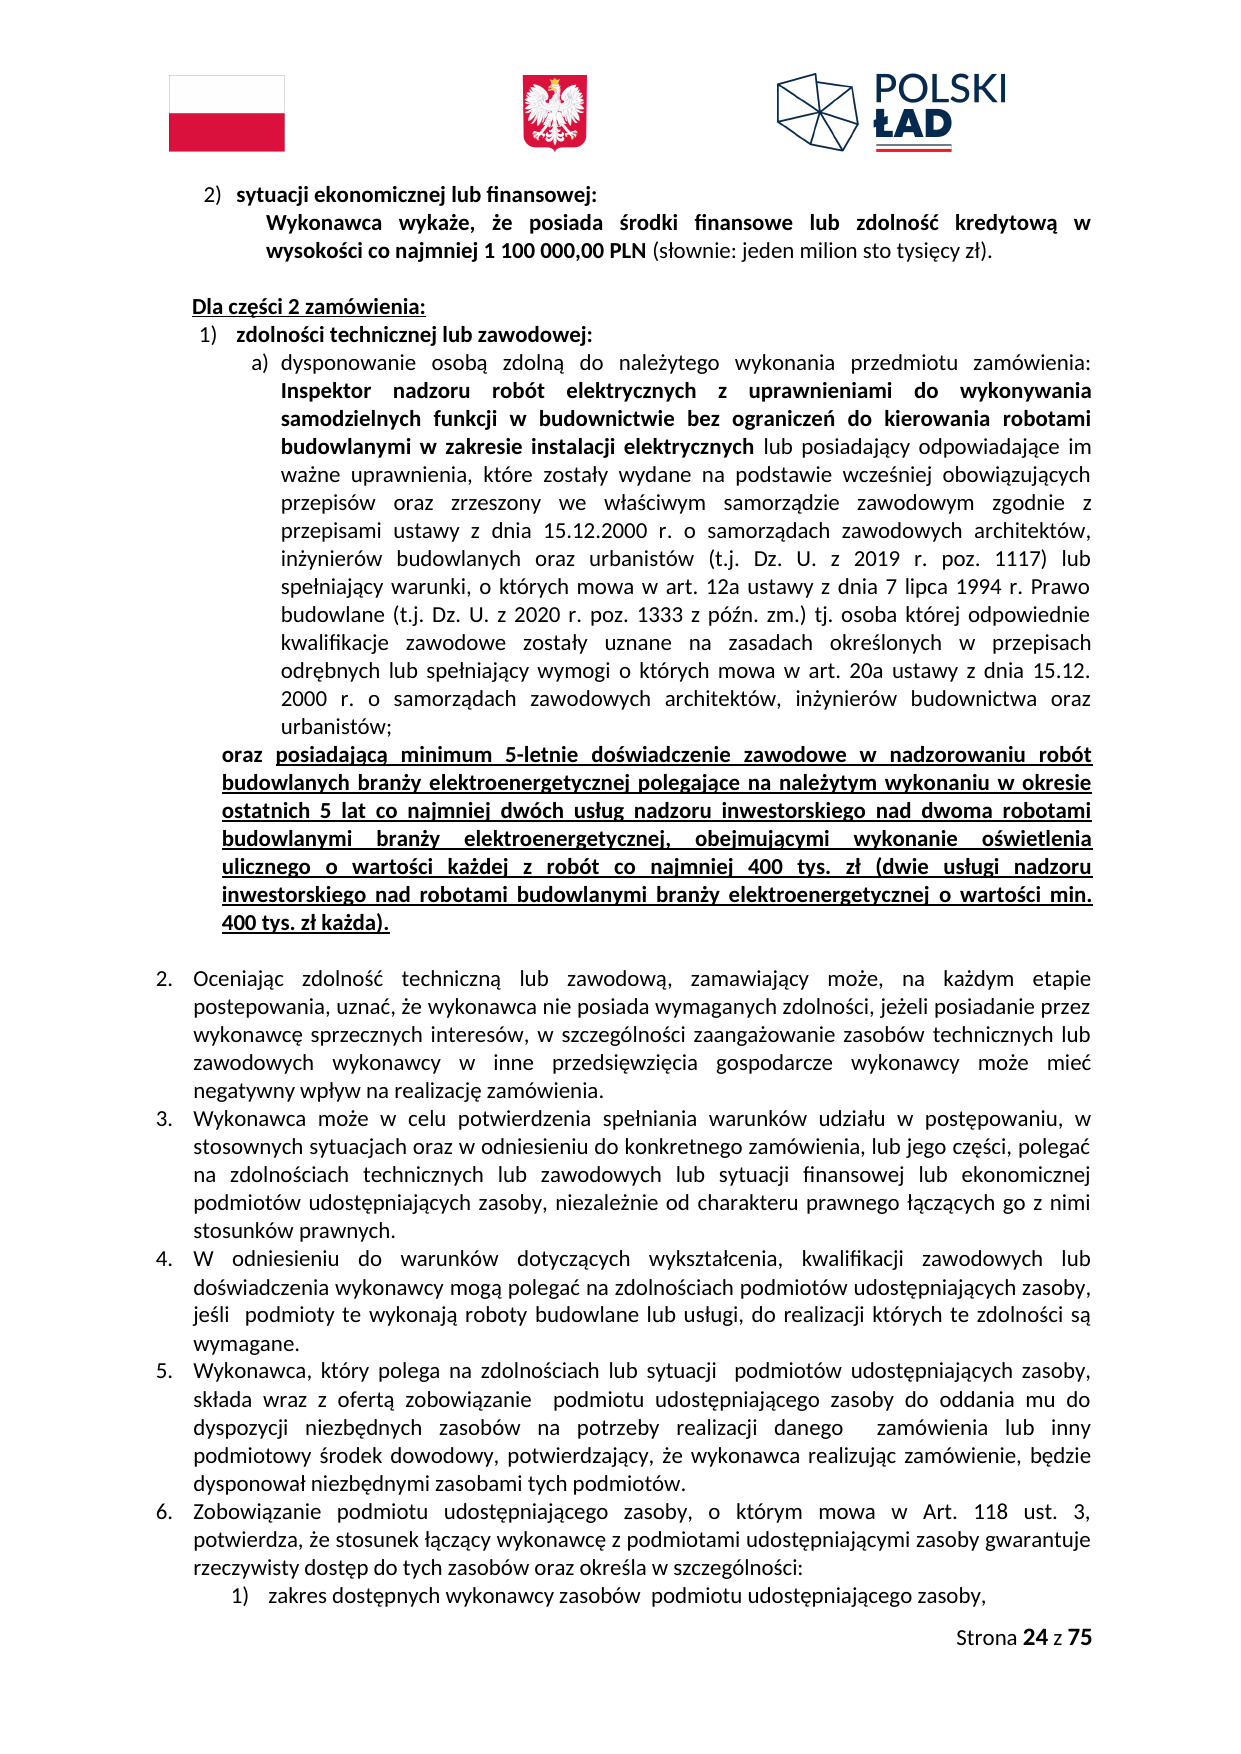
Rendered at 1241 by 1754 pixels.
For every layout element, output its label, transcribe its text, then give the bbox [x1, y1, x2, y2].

list oraz posiadającą minimum 5-letnie doświadczenie zawodowe w nadzorowaniu robót budowlanych branży elektroenergetycznej polegające na należytym wykonaniu w okresie ostatnich 5 lat co najmniej dwóch usług nadzoru inwestorskiego nad dwoma robotami budowlanymi branży elektroenergetycznej, obejmującymi wykonanie oświetlenia ulicznego o wartości każdej z robót co najmniej 400 tys. zł (dwie usługi nadzoru inwestorskiego nad robotami budowlanymi branży elektroenergetycznej o wartości min. 400 tys. zł każda). [222, 740, 1092, 792]
picture [522, 75, 587, 152]
text Dla części 2 zamówienia: [118, 292, 1092, 320]
picture [169, 75, 285, 152]
list dysponowanie osobą zdolną do należytego wykonania przedmiotu zamówienia: Inspektor nadzoru robót elektrycznych z uprawnieniami do wykonywania samodzielnych funkcji w budownictwie bez ograniczeń do kierowania robotami budowlanymi w zakresie instalacji elektrycznych lub posiadający odpowiadające im ważne uprawnienia, które zostały wydane na podstawie wcześniej obowiązujących przepisów oraz zrzeszony we właściwym samorządzie zawodowym zgodnie z przepisami ustawy z dnia 15.12.2000 r. o samorządach zawodowych architektów, inżynierów budowlanych oraz urbanistów (t.j. Dz. U. z 2019 r. poz. 1117) lub spełniający warunki, o których mowa w art. 12a ustawy z dnia 7 lipca 1994 r. Prawo budowlane (t.j. Dz. U. z 2020 r. poz. 1333 z późn. zm.) tj. osoba której odpowiednie kwalifikacje zawodowe zostały uznane na zasadach określonych w przepisach odrębnych lub spełniający wymogi o których mowa w art. 20a ustawy z dnia 15.12. 2000 r. o samorządach zawodowych architektów, inżynierów budownictwa oraz urbanistów; [251, 348, 1092, 740]
list Wykonawca wykaże, że posiada środki finansowe lub zdolność kredytową w wysokości co najmniej 1 100 000,00 PLN (słownie: jeden milion sto tysięcy zł). [266, 208, 1092, 264]
list W odniesieniu do warunków dotyczących wykształcenia, kwalifikacji zawodowych lub doświadczenia wykonawcy mogą polegać na zdolnościach podmiotów udostępniających zasoby, jeśli podmioty te wykonają roboty budowlane lub usługi, do realizacji których te zdolności są wymagane. [156, 1244, 1092, 1357]
list Wykonawca, który polega na zdolnościach lub sytuacji podmiotów udostępniających zasoby, składa wraz z ofertą zobowiązanie podmiotu udostępniającego zasoby do oddania mu do dyspozycji niezbędnych zasobów na potrzeby realizacji danego zamówienia lub inny podmiotowy środek dowodowy, potwierdzający, że wykonawca realizując zamówienie, będzie dysponował niezbędnymi zasobami tych podmiotów. [156, 1357, 1092, 1497]
list Oceniając zdolność techniczną lub zawodową, zamawiający może, na każdym etapie postepowania, uznać, że wykonawca nie posiada wymaganych zdolności, jeżeli posiadanie przez wykonawcę sprzecznych interesów, w szczególności zaangażowanie zasobów technicznych lub zawodowych wykonawcy w inne przedsięwzięcia gospodarcze wykonawcy może mieć negatywny wpływ na realizację zamówienia. [156, 964, 1092, 1104]
picture [777, 73, 1005, 152]
list sytuacji ekonomicznej lub finansowej: [203, 180, 1092, 208]
list Wykonawca może w celu potwierdzenia spełniania warunków udziału w postępowaniu, w stosownych sytuacjach oraz w odniesieniu do konkretnego zamówienia, lub jego części, polegać na zdolnościach technicznych lub zawodowych lub sytuacji finansowej lub ekonomicznej podmiotów udostępniających zasoby, niezależnie od charakteru prawnego łączących go z nimi stosunków prawnych. [156, 1104, 1092, 1244]
list zakres dostępnych wykonawcy zasobów podmiotu udostępniającego zasoby, [231, 1581, 1092, 1609]
list zdolności technicznej lub zawodowej: [199, 320, 1092, 348]
list Zobowiązanie podmiotu udostępniającego zasoby, o którym mowa w Art. 118 ust. 3, potwierdza, że stosunek łączący wykonawcę z podmiotami udostępniającymi zasoby gwarantuje rzeczywisty dostęp do tych zasobów oraz określa w szczególności: [156, 1497, 1092, 1581]
